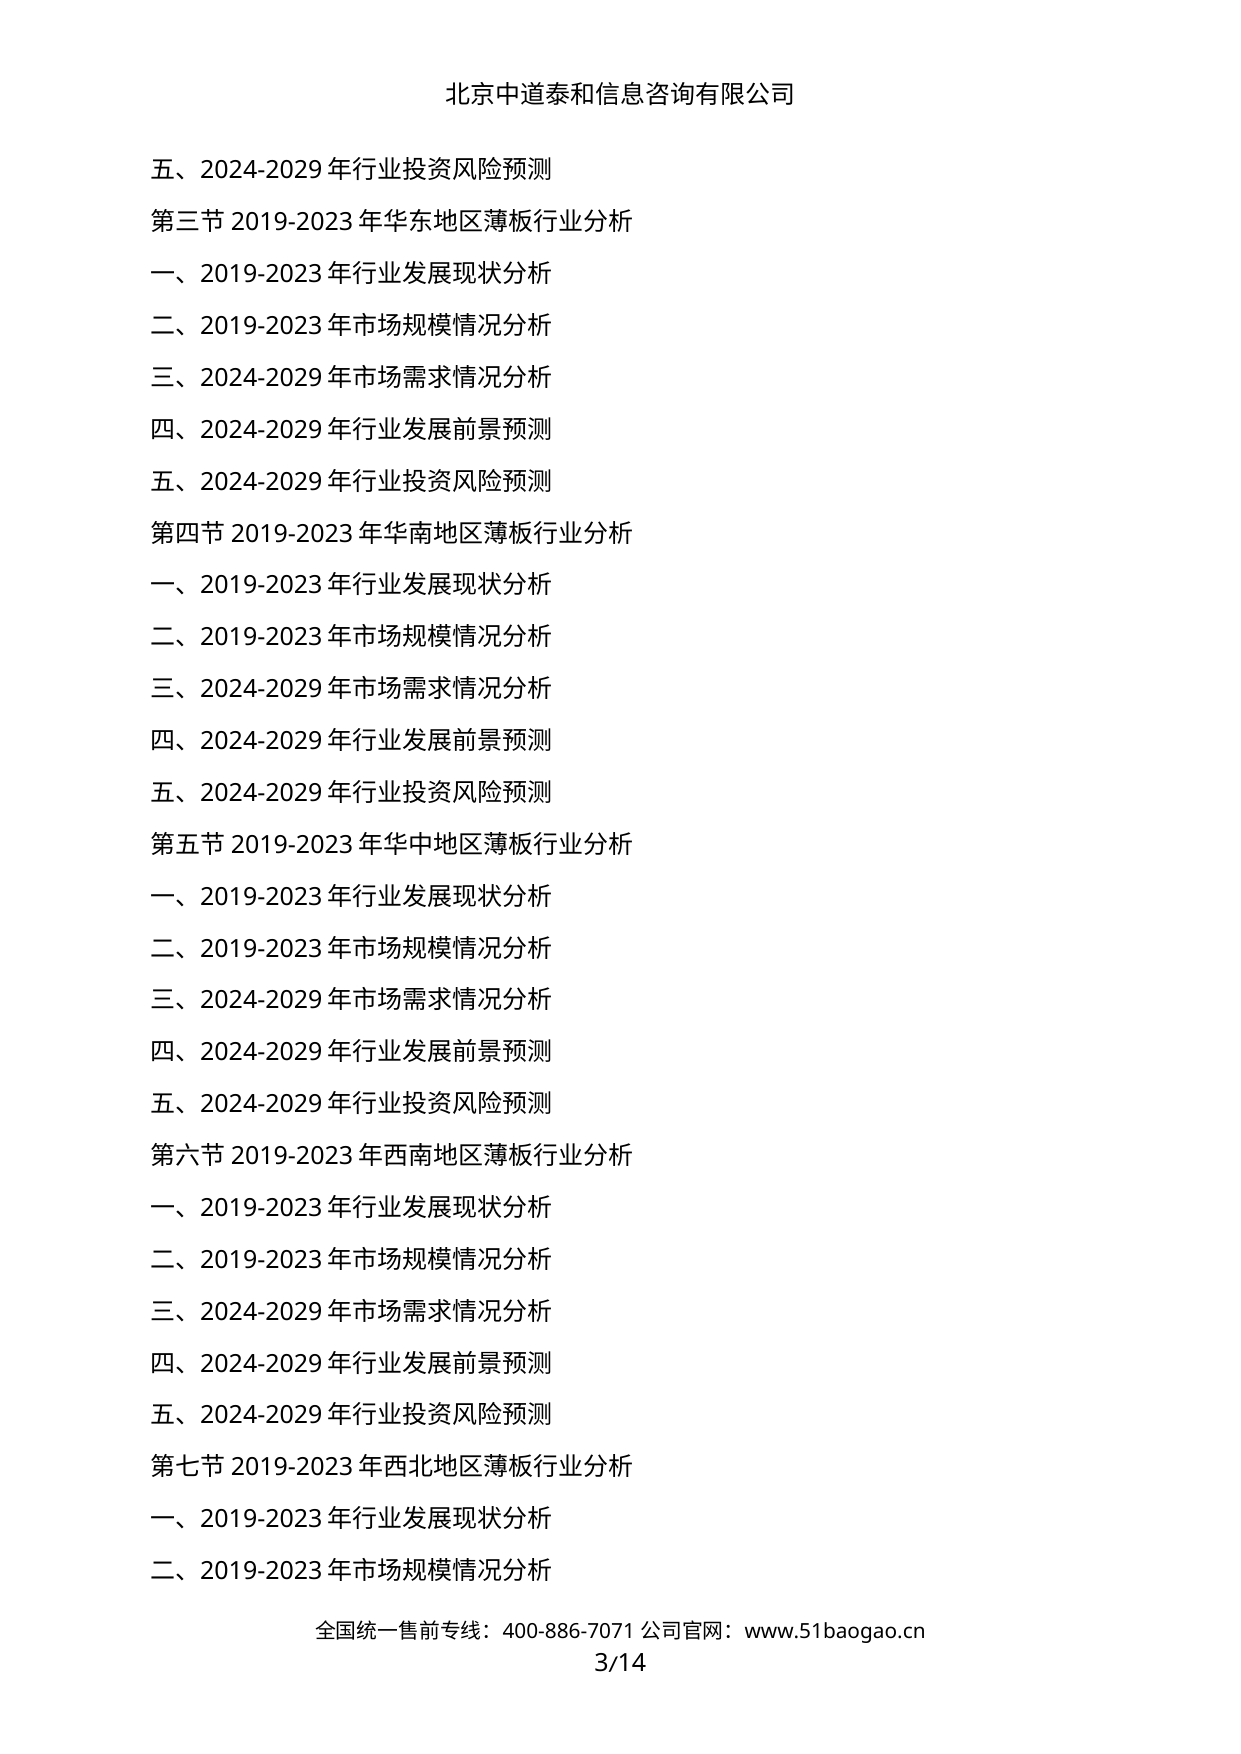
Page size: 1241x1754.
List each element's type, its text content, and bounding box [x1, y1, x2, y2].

text 四、2024-2029年行业发展前景预测 [150, 1032, 1090, 1068]
text 二、2019-2023年市场规模情况分析 [150, 617, 1090, 653]
text 二、2019-2023年市场规模情况分析 [150, 1551, 1090, 1587]
text 三、2024-2029年市场需求情况分析 [150, 1291, 1090, 1327]
text 第四节 2019-2023年华南地区薄板行业分析 [150, 513, 1090, 549]
text 第七节 2019-2023年西北地区薄板行业分析 [150, 1447, 1090, 1483]
text 三、2024-2029年市场需求情况分析 [150, 980, 1090, 1016]
text 第六节 2019-2023年西南地区薄板行业分析 [150, 1136, 1090, 1172]
text 三、2024-2029年市场需求情况分析 [150, 357, 1090, 394]
text 一、2019-2023年行业发展现状分析 [150, 254, 1090, 290]
text 二、2019-2023年市场规模情况分析 [150, 928, 1090, 964]
text 五、2024-2029年行业投资风险预测 [150, 461, 1090, 497]
text 三、2024-2029年市场需求情况分析 [150, 669, 1090, 705]
text 二、2019-2023年市场规模情况分析 [150, 306, 1090, 342]
text 五、2024-2029年行业投资风险预测 [150, 1395, 1090, 1431]
text 一、2019-2023年行业发展现状分析 [150, 1499, 1090, 1535]
text 五、2024-2029年行业投资风险预测 [150, 1084, 1090, 1120]
text 第五节 2019-2023年华中地区薄板行业分析 [150, 824, 1090, 861]
text 第三节 2019-2023年华东地区薄板行业分析 [150, 202, 1090, 238]
text 一、2019-2023年行业发展现状分析 [150, 565, 1090, 601]
text 四、2024-2029年行业发展前景预测 [150, 409, 1090, 446]
text 二、2019-2023年市场规模情况分析 [150, 1239, 1090, 1276]
text 四、2024-2029年行业发展前景预测 [150, 721, 1090, 757]
text 一、2019-2023年行业发展现状分析 [150, 876, 1090, 912]
text 五、2024-2029年行业投资风险预测 [150, 772, 1090, 809]
text 一、2019-2023年行业发展现状分析 [150, 1187, 1090, 1224]
text 四、2024-2029年行业发展前景预测 [150, 1343, 1090, 1379]
text 五、2024-2029年行业投资风险预测 [150, 150, 1090, 186]
